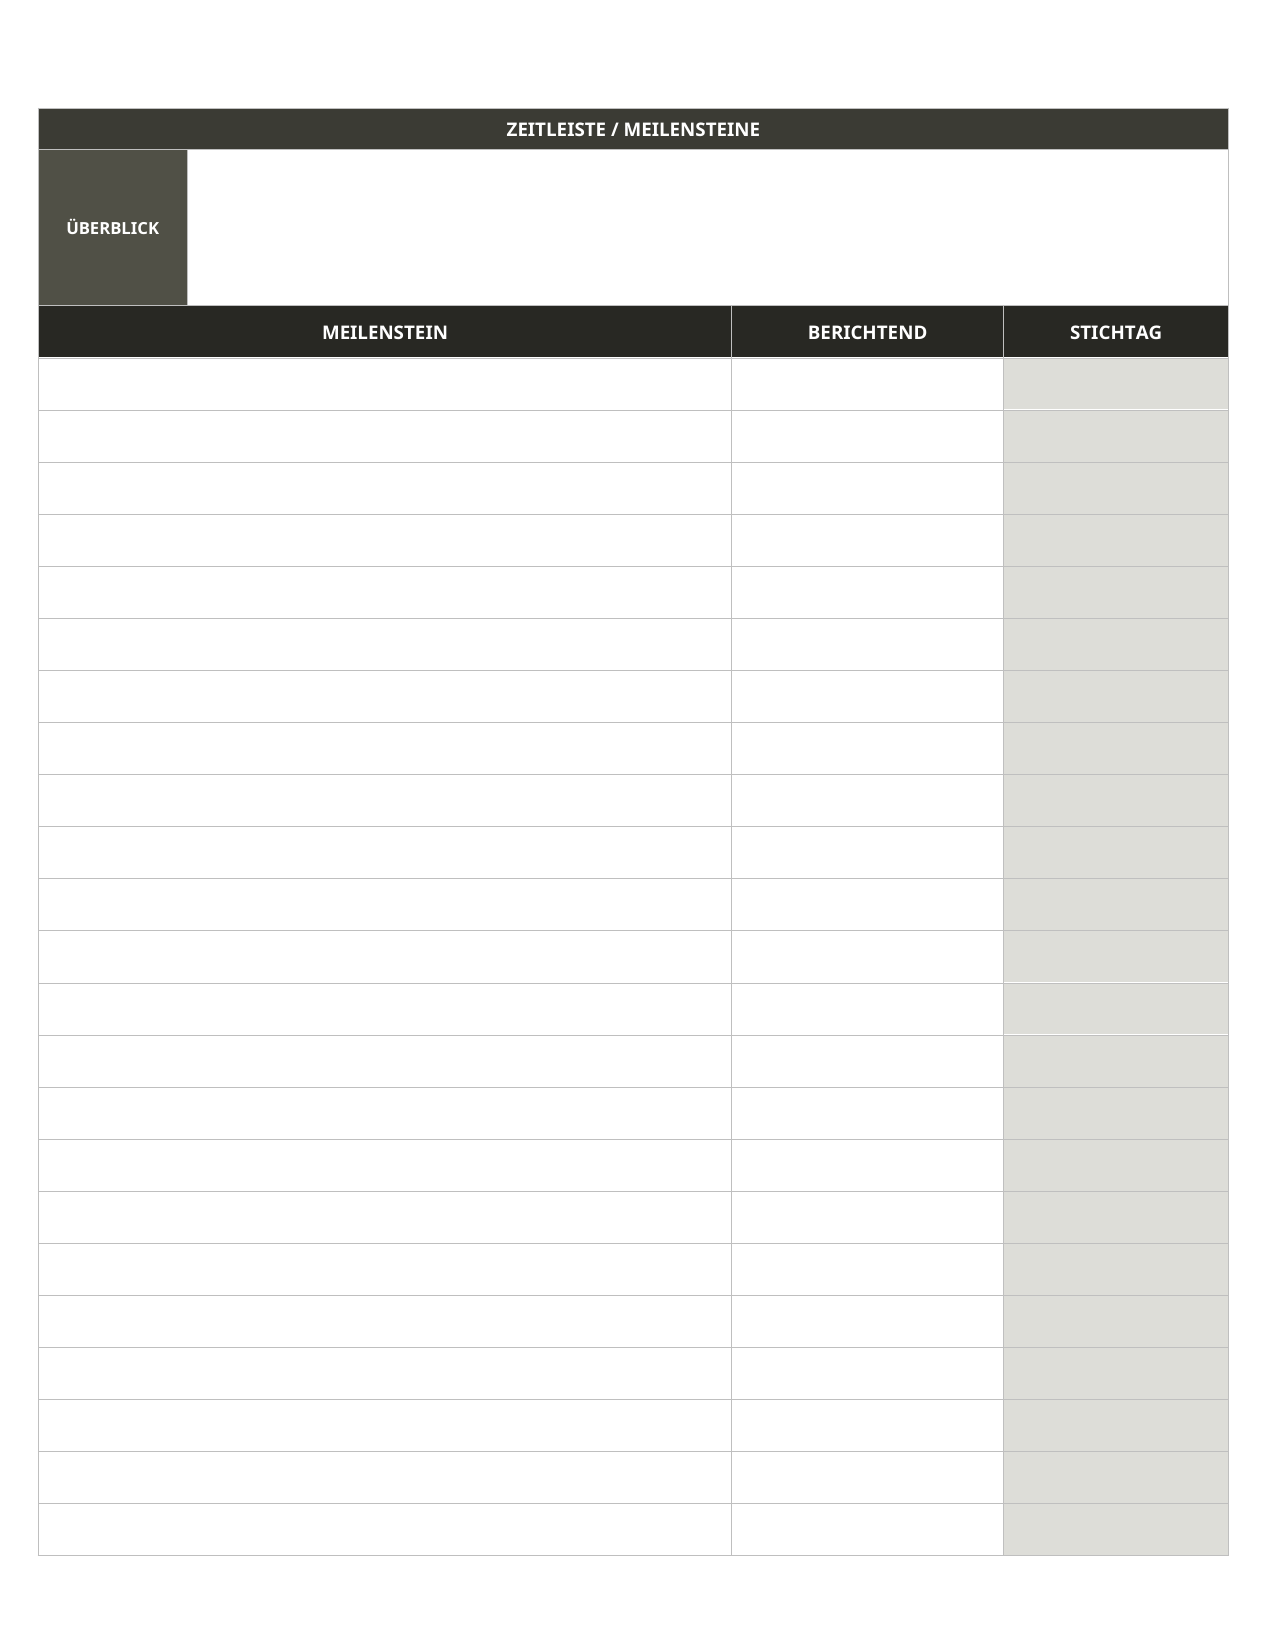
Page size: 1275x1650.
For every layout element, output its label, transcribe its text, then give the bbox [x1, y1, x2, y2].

table_cell [39, 1140, 731, 1191]
table_cell [39, 775, 731, 826]
table_cell [1004, 463, 1228, 514]
table_cell [1004, 1244, 1228, 1295]
table_cell [1004, 723, 1228, 774]
table_cell [39, 671, 731, 722]
table_cell [39, 879, 731, 930]
table_cell [1004, 411, 1228, 462]
table_cell [732, 1192, 1003, 1243]
table_cell [39, 1400, 731, 1451]
table_cell [732, 463, 1003, 514]
table_cell [732, 879, 1003, 930]
table_cell [1004, 827, 1228, 878]
table_cell [39, 1296, 731, 1347]
table_cell [1004, 775, 1228, 826]
table_cell [1004, 879, 1228, 930]
table_cell [732, 359, 1003, 409]
table_cell [1004, 1036, 1228, 1087]
table_cell [39, 984, 731, 1034]
table_cell MEILENSTEIN [39, 306, 731, 357]
table_cell [39, 463, 731, 514]
table_cell [1004, 1296, 1228, 1347]
table_cell [39, 1192, 731, 1243]
table_cell [1004, 671, 1228, 722]
table_cell [732, 1452, 1003, 1503]
table_cell [188, 150, 1228, 305]
table_cell [39, 931, 731, 982]
table_cell [1004, 619, 1228, 670]
table_cell [39, 1244, 731, 1295]
table_cell [39, 411, 731, 462]
table_cell [39, 827, 731, 878]
table_cell [732, 1296, 1003, 1347]
table_cell [39, 1452, 731, 1503]
table_cell [732, 1036, 1003, 1087]
table_cell [39, 723, 731, 774]
table_cell [39, 1348, 731, 1399]
table_cell [39, 1504, 731, 1555]
table_cell [732, 1244, 1003, 1295]
table_cell [39, 359, 731, 409]
table_cell STICHTAG [1004, 306, 1228, 357]
table_cell [732, 619, 1003, 670]
table_cell [732, 567, 1003, 618]
table_cell [1004, 1348, 1228, 1399]
table_cell [732, 1348, 1003, 1399]
table_cell [1004, 1192, 1228, 1243]
table_header ZEITLEISTE / MEILENSTEINE [39, 109, 1228, 149]
table_cell [732, 671, 1003, 722]
table_cell [732, 411, 1003, 462]
table_cell [39, 619, 731, 670]
table_cell [732, 1088, 1003, 1139]
table_cell [39, 1036, 731, 1087]
table_cell [732, 931, 1003, 982]
table_cell ÜBERBLICK [39, 150, 187, 305]
table_cell [732, 775, 1003, 826]
table_cell [1004, 1400, 1228, 1451]
table_cell [732, 515, 1003, 566]
table_cell [39, 515, 731, 566]
table_cell [732, 1400, 1003, 1451]
table_cell BERICHTEND [732, 306, 1003, 357]
table_cell [39, 567, 731, 618]
table_cell [1004, 515, 1228, 566]
table_cell [732, 723, 1003, 774]
table_cell [1004, 984, 1228, 1034]
table_cell [732, 984, 1003, 1034]
table_cell [1004, 359, 1228, 409]
table_cell [1004, 1140, 1228, 1191]
table_cell [1004, 567, 1228, 618]
table_cell [732, 1504, 1003, 1555]
table_cell [1004, 1452, 1228, 1503]
table_cell [1004, 1088, 1228, 1139]
table_cell [1004, 931, 1228, 982]
table_cell [732, 1140, 1003, 1191]
table_cell [1004, 1504, 1228, 1555]
table_cell [732, 827, 1003, 878]
table_cell [39, 1088, 731, 1139]
